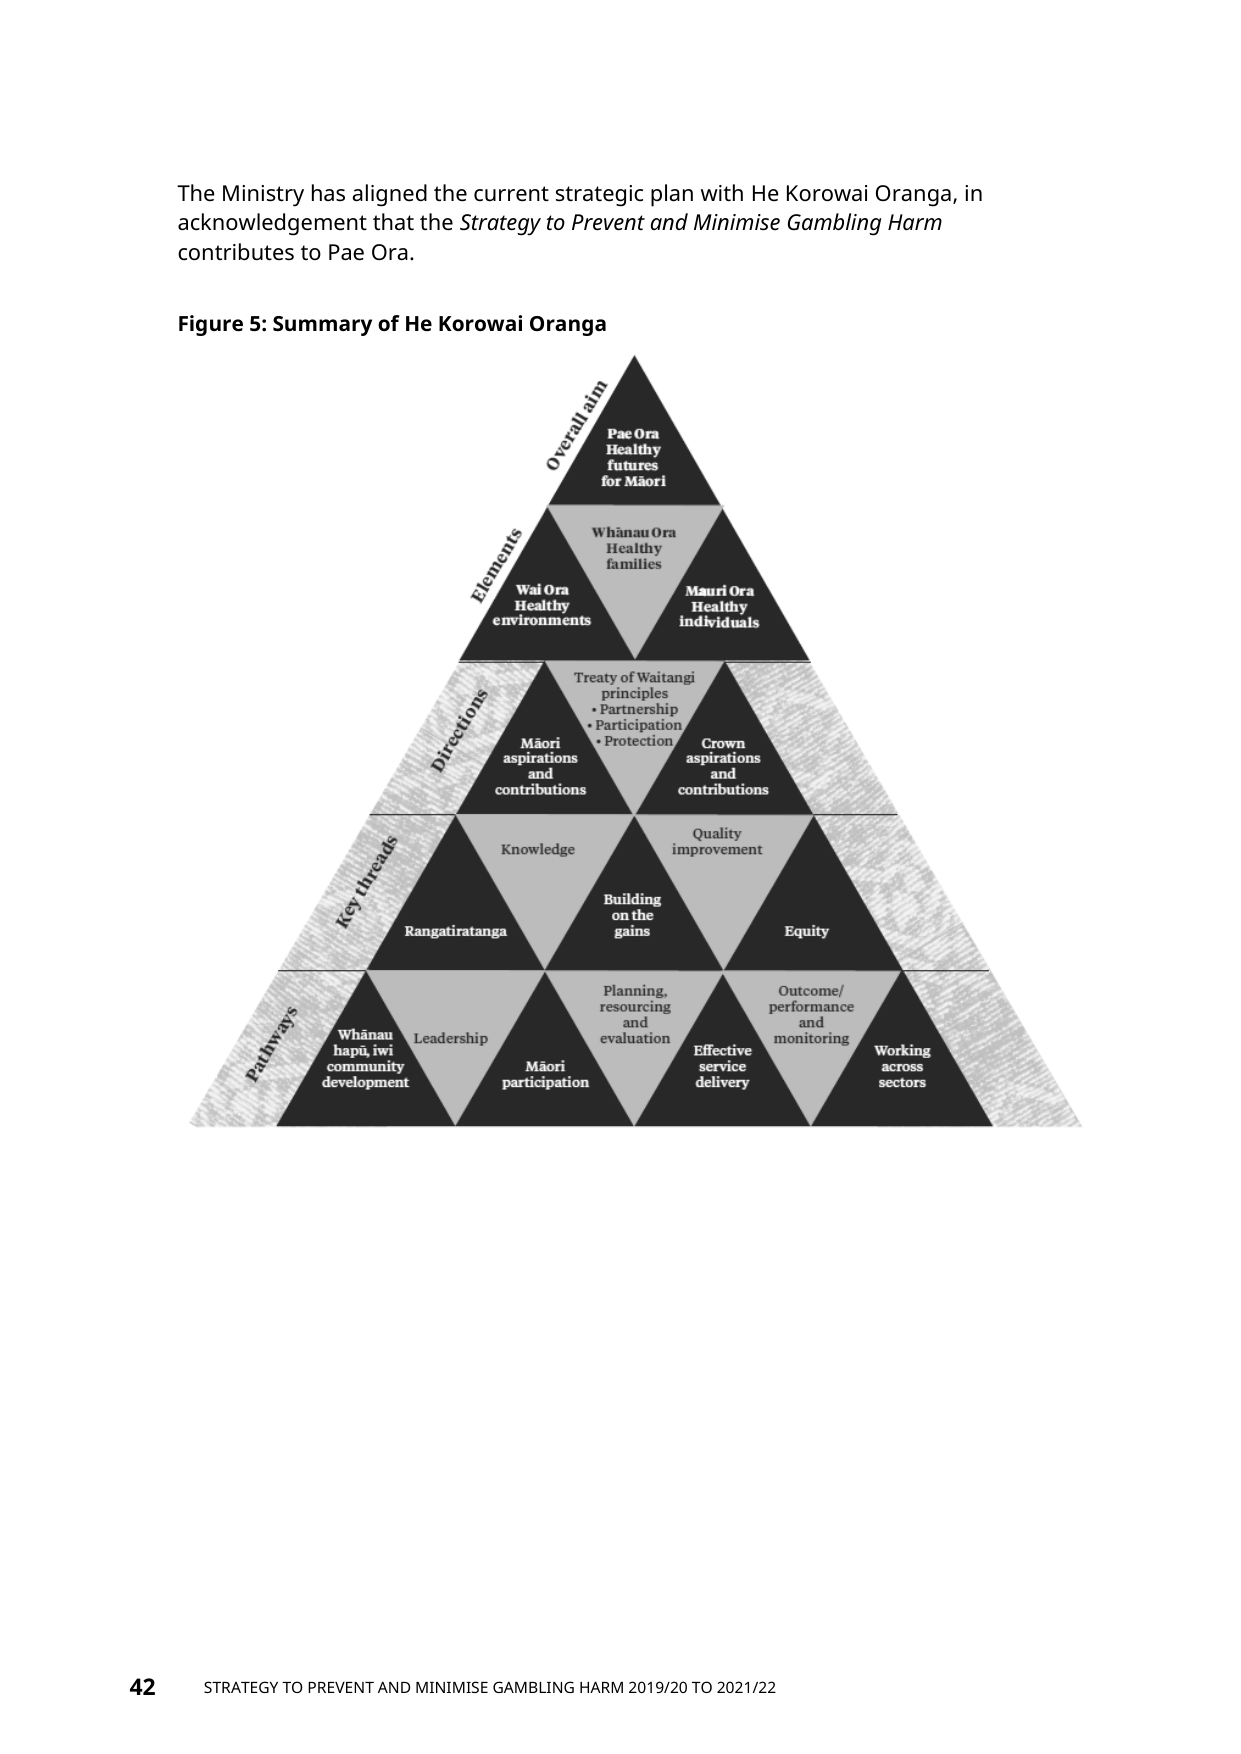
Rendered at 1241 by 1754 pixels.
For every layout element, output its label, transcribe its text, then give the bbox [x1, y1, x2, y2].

text Figure 5: Summary of He Korowai Oranga [177, 309, 1019, 338]
text The Ministry has aligned the current strategic plan with He Korowai Oranga, in acknowledgement that the Strategy to Prevent and Minimise Gambling Harm contributes to Pae Ora. [177, 177, 1019, 267]
